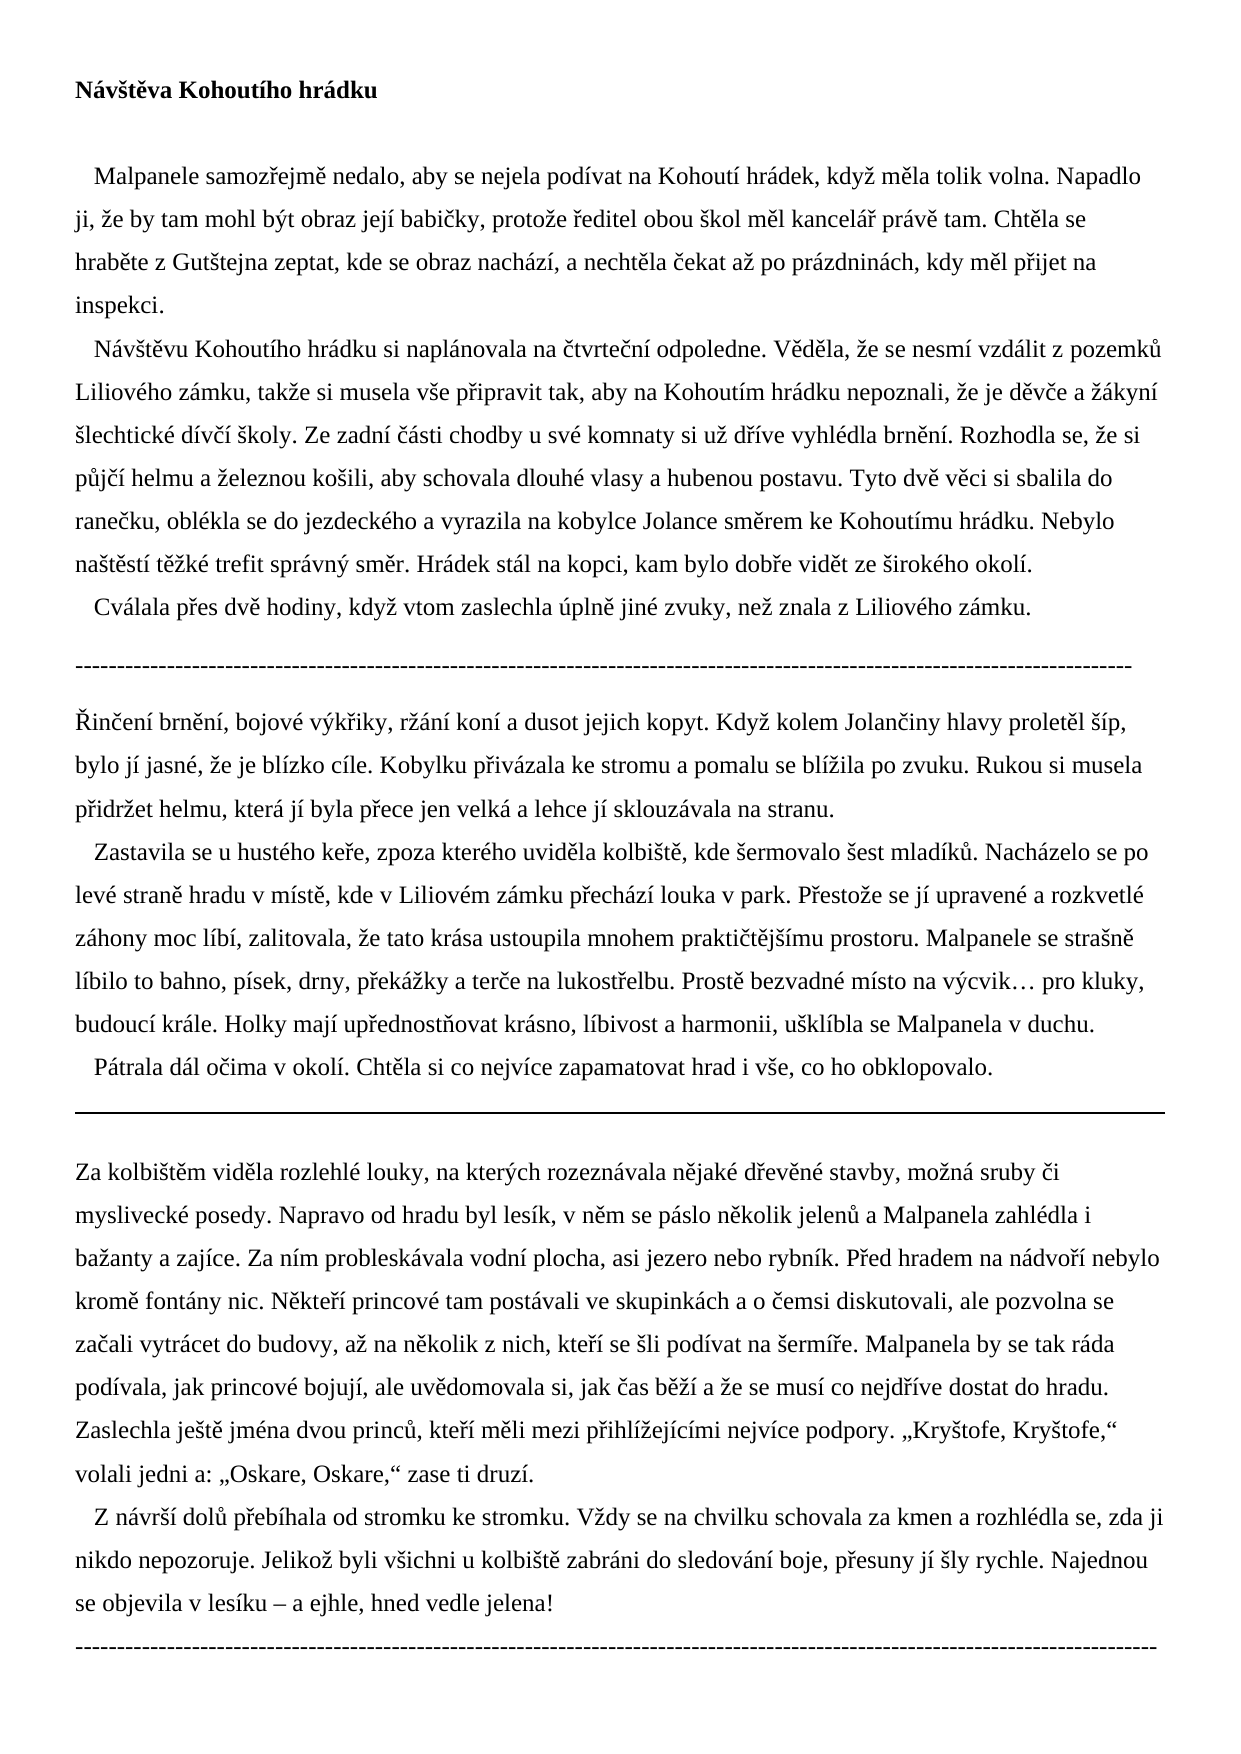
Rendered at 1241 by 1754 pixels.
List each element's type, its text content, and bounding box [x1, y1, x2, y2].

text Řinčení brnění, bojové výkřiky, ržání koní a dusot jejich kopyt. Když kolem Jolančiny hlavy proletěl šíp, bylo jí jasné, že je blízko cíle. Kobylku přivázala ke stromu a pomalu se blížila po zvuku. Rukou si musela přidržet helmu, která jí byla přece jen velká a lehce jí sklouzávala na stranu. [75, 707, 1165, 822]
text Z návrší dolů přebíhala od stromku ke stromku. Vždy se na chvilku schovala za kmen a rozhlédla se, zda ji nikdo nepozoruje. Jelikož byli všichni u kolbiště zabráni do sledování boje, přesuny jí šly rychle. Najednou se objevila v lesíku – a ejhle, hned vedle jelena! [75, 1502, 1165, 1617]
text Návštěvu Kohoutího hrádku si naplánovala na čtvrteční odpoledne. Věděla, že se nesmí vzdálit z pozemků Liliového zámku, takže si musela vše připravit tak, aby na Kohoutím hrádku nepoznali, že je děvče a žákyní šlechtické dívčí školy. Ze zadní části chodby u své komnaty si už dříve vyhlédla brnění. Rozhodla se, že si půjčí helmu a železnou košili, aby schovala dlouhé vlasy a hubenou postavu. Tyto dvě věci si sbalila do ranečku, oblékla se do jezdeckého a vyrazila na kobylce Jolance směrem ke Kohoutímu hrádku. Nebylo naštěstí těžké trefit správný směr. Hrádek stál na kopci, kam bylo dobře vidět ze širokého okolí. [75, 334, 1165, 578]
text Návštěva Kohoutího hrádku [75, 75, 1165, 104]
text Cválala přes dvě hodiny, když vtom zaslechla úplně jiné zvuky, než znala z Liliového zámku. [75, 592, 1165, 621]
text Pátrala dál očima v okolí. Chtěla si co nejvíce zapamatovat hrad i vše, co ho obklopovalo. [75, 1052, 1165, 1081]
text ------------------------------------------------------------------------------------------------------------------------------- [75, 650, 1165, 679]
text Malpanele samozřejmě nedalo, aby se nejela podívat na Kohoutí hrádek, když měla tolik volna. Napadlo ji, že by tam mohl být obraz její babičky, protože ředitel obou škol měl kancelář právě tam. Chtěla se hraběte z Gutštejna zeptat, kde se obraz nachází, a nechtěla čekat až po prázdninách, kdy měl přijet na inspekci. [75, 161, 1165, 319]
text Za kolbištěm viděla rozlehlé louky, na kterých rozeznávala nějaké dřevěné stavby, možná sruby či myslivecké posedy. Napravo od hradu byl lesík, v něm se páslo několik jelenů a Malpanela zahlédla i bažanty a zajíce. Za ním probleskávala vodní plocha, asi jezero nebo rybník. Před hradem na nádvoří nebylo kromě fontány nic. Někteří princové tam postávali ve skupinkách a o čemsi diskutovali, ale pozvolna se začali vytrácet do budovy, až na několik z nich, kteří se šli podívat na šermíře. Malpanela by se tak ráda podívala, jak princové bojují, ale uvědomovala si, jak čas běží a že se musí co nejdříve dostat do hradu. Zaslechla ještě jména dvou princů, kteří měli mezi přihlížejícími nejvíce podpory. „Kryštofe, Kryštofe,“ volali jedni a: „Oskare, Oskare,“ zase ti druzí. [75, 1157, 1165, 1487]
text ---------------------------------------------------------------------------------------------------------------------------------- [75, 1631, 1165, 1660]
text Zastavila se u hustého keře, zpoza kterého uviděla kolbiště, kde šermovalo šest mladíků. Nacházelo se po levé straně hradu v místě, kde v Liliovém zámku přechází louka v park. Přestože se jí upravené a rozkvetlé záhony moc líbí, zalitovala, že tato krása ustoupila mnohem praktičtějšímu prostoru. Malpanele se strašně líbilo to bahno, písek, drny, překážky a terče na lukostřelbu. Prostě bezvadné místo na výcvik… pro kluky, budoucí krále. Holky mají upřednostňovat krásno, líbivost a harmonii, ušklíbla se Malpanela v duchu. [75, 837, 1165, 1038]
